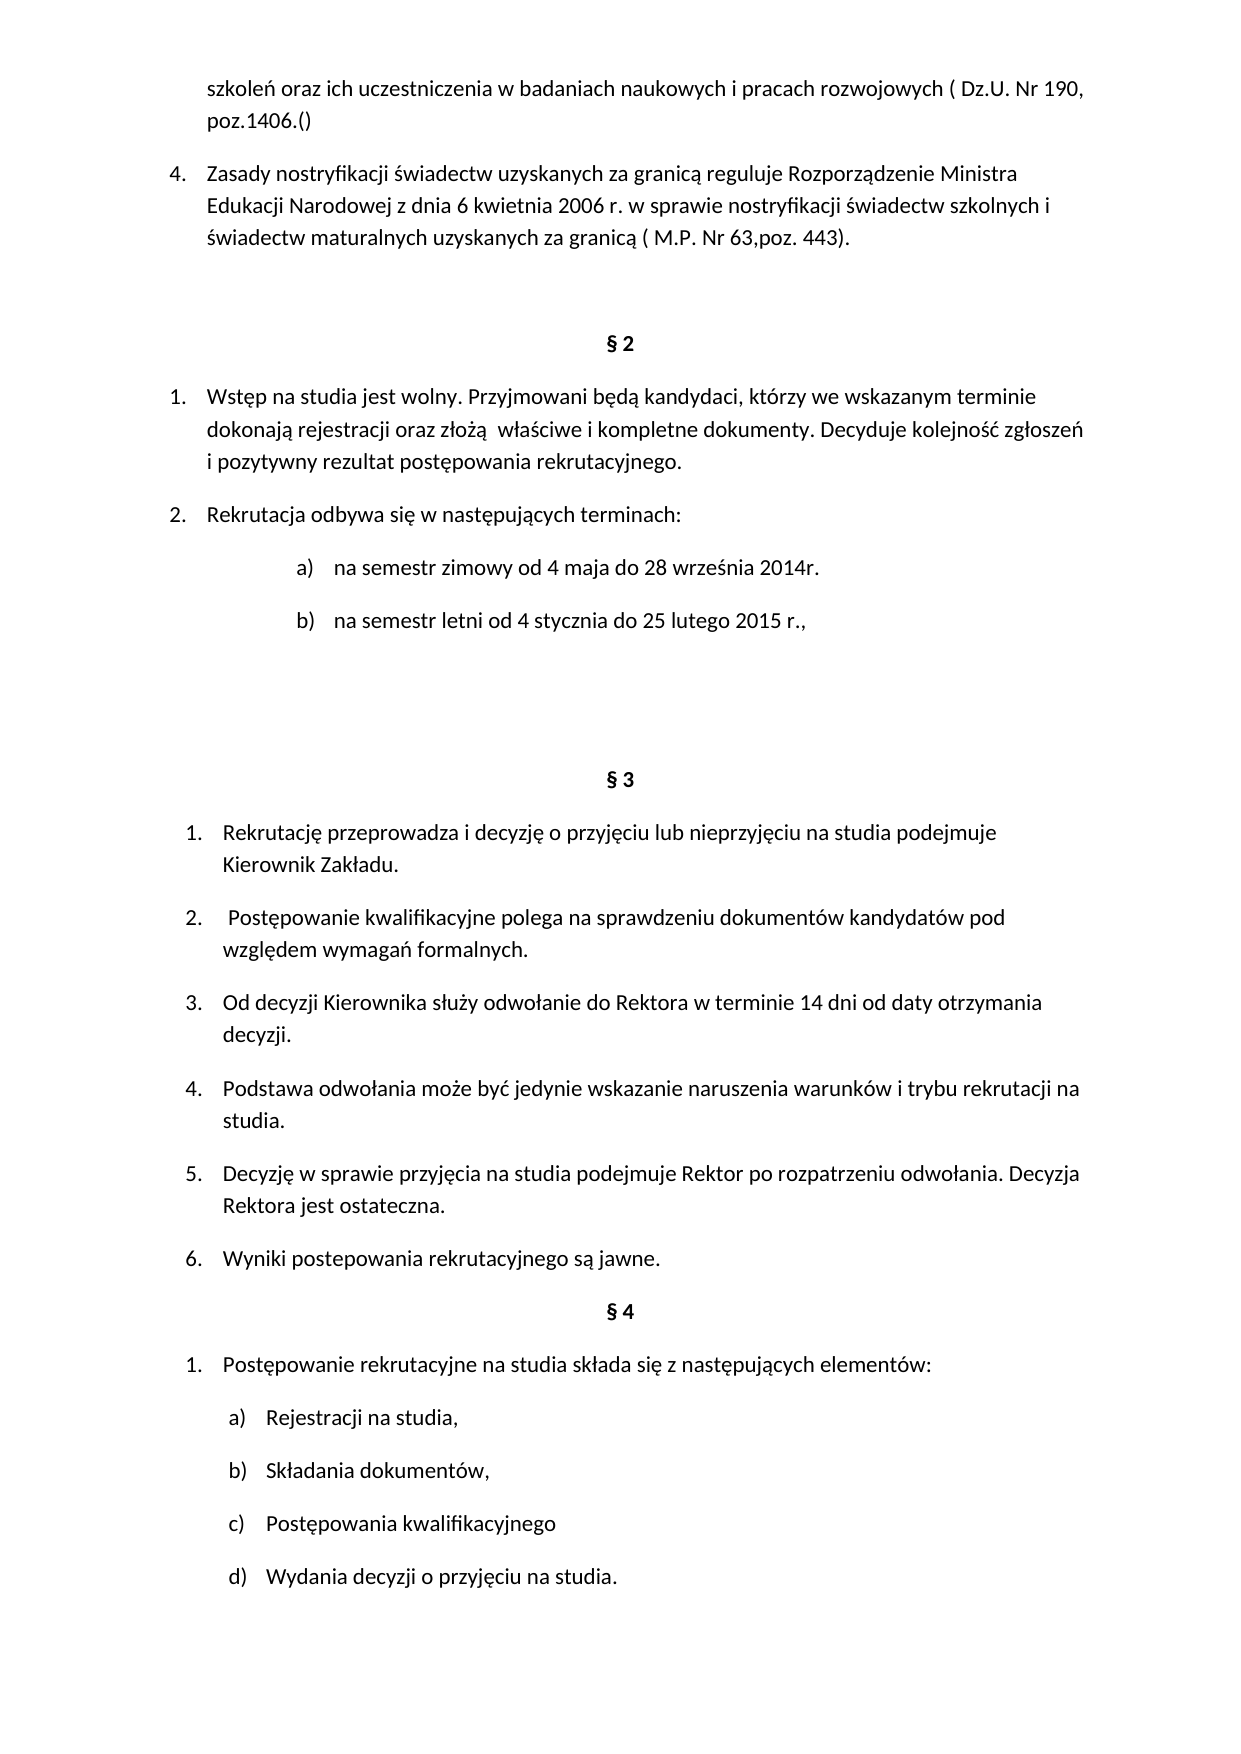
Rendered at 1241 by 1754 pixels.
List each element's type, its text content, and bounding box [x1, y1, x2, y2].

list Składania dokumentów, [228, 1456, 1093, 1484]
text § 4 [148, 1297, 1093, 1325]
list na semestr letni od 4 stycznia do 25 lutego 2015 r., [296, 606, 1093, 634]
list na semestr zimowy od 4 maja do 28 września 2014r. [296, 553, 1093, 581]
list Rejestracji na studia, [228, 1403, 1093, 1431]
list Rekrutację przeprowadza i decyzję o przyjęciu lub nieprzyjęciu na studia podejmuje Kierownik Zakładu. [185, 818, 1093, 878]
list Podstawa odwołania może być jedynie wskazanie naruszenia warunków i trybu rekrutacji na studia. [185, 1074, 1093, 1134]
list Zasady nostryfikacji świadectw uzyskanych za granicą reguluje Rozporządzenie Ministra Edukacji Narodowej z dnia 6 kwietnia 2006 r. w sprawie nostryfikacji świadectw szkolnych i świadectw maturalnych uzyskanych za granicą ( M.P. Nr 63,poz. 443). [169, 159, 1093, 251]
list Wydania decyzji o przyjęciu na studia. [228, 1562, 1093, 1590]
list Rekrutacja odbywa się w następujących terminach: [169, 500, 1093, 528]
list Decyzję w sprawie przyjęcia na studia podejmuje Rektor po rozpatrzeniu odwołania. Decyzja Rektora jest ostateczna. [185, 1159, 1093, 1219]
list Wstęp na studia jest wolny. Przyjmowani będą kandydaci, którzy we wskazanym terminie dokonają rejestracji oraz złożą właściwe i kompletne dokumenty. Decyduje kolejność zgłoszeń i pozytywny rezultat postępowania rekrutacyjnego. [169, 382, 1093, 475]
text szkoleń oraz ich uczestniczenia w badaniach naukowych i pracach rozwojowych ( Dz.U. Nr 190, poz.1406.() [207, 74, 1093, 134]
list Postępowanie rekrutacyjne na studia składa się z następujących elementów: [185, 1350, 1093, 1378]
list Od decyzji Kierownika służy odwołanie do Rektora w terminie 14 dni od daty otrzymania decyzji. [185, 988, 1093, 1049]
text § 3 [148, 765, 1093, 793]
text § 2 [148, 329, 1093, 357]
list Postępowanie kwalifikacyjne polega na sprawdzeniu dokumentów kandydatów pod względem wymagań formalnych. [185, 903, 1093, 963]
list Wyniki postepowania rekrutacyjnego są jawne. [185, 1244, 1093, 1272]
list Postępowania kwalifikacyjnego [228, 1509, 1093, 1537]
